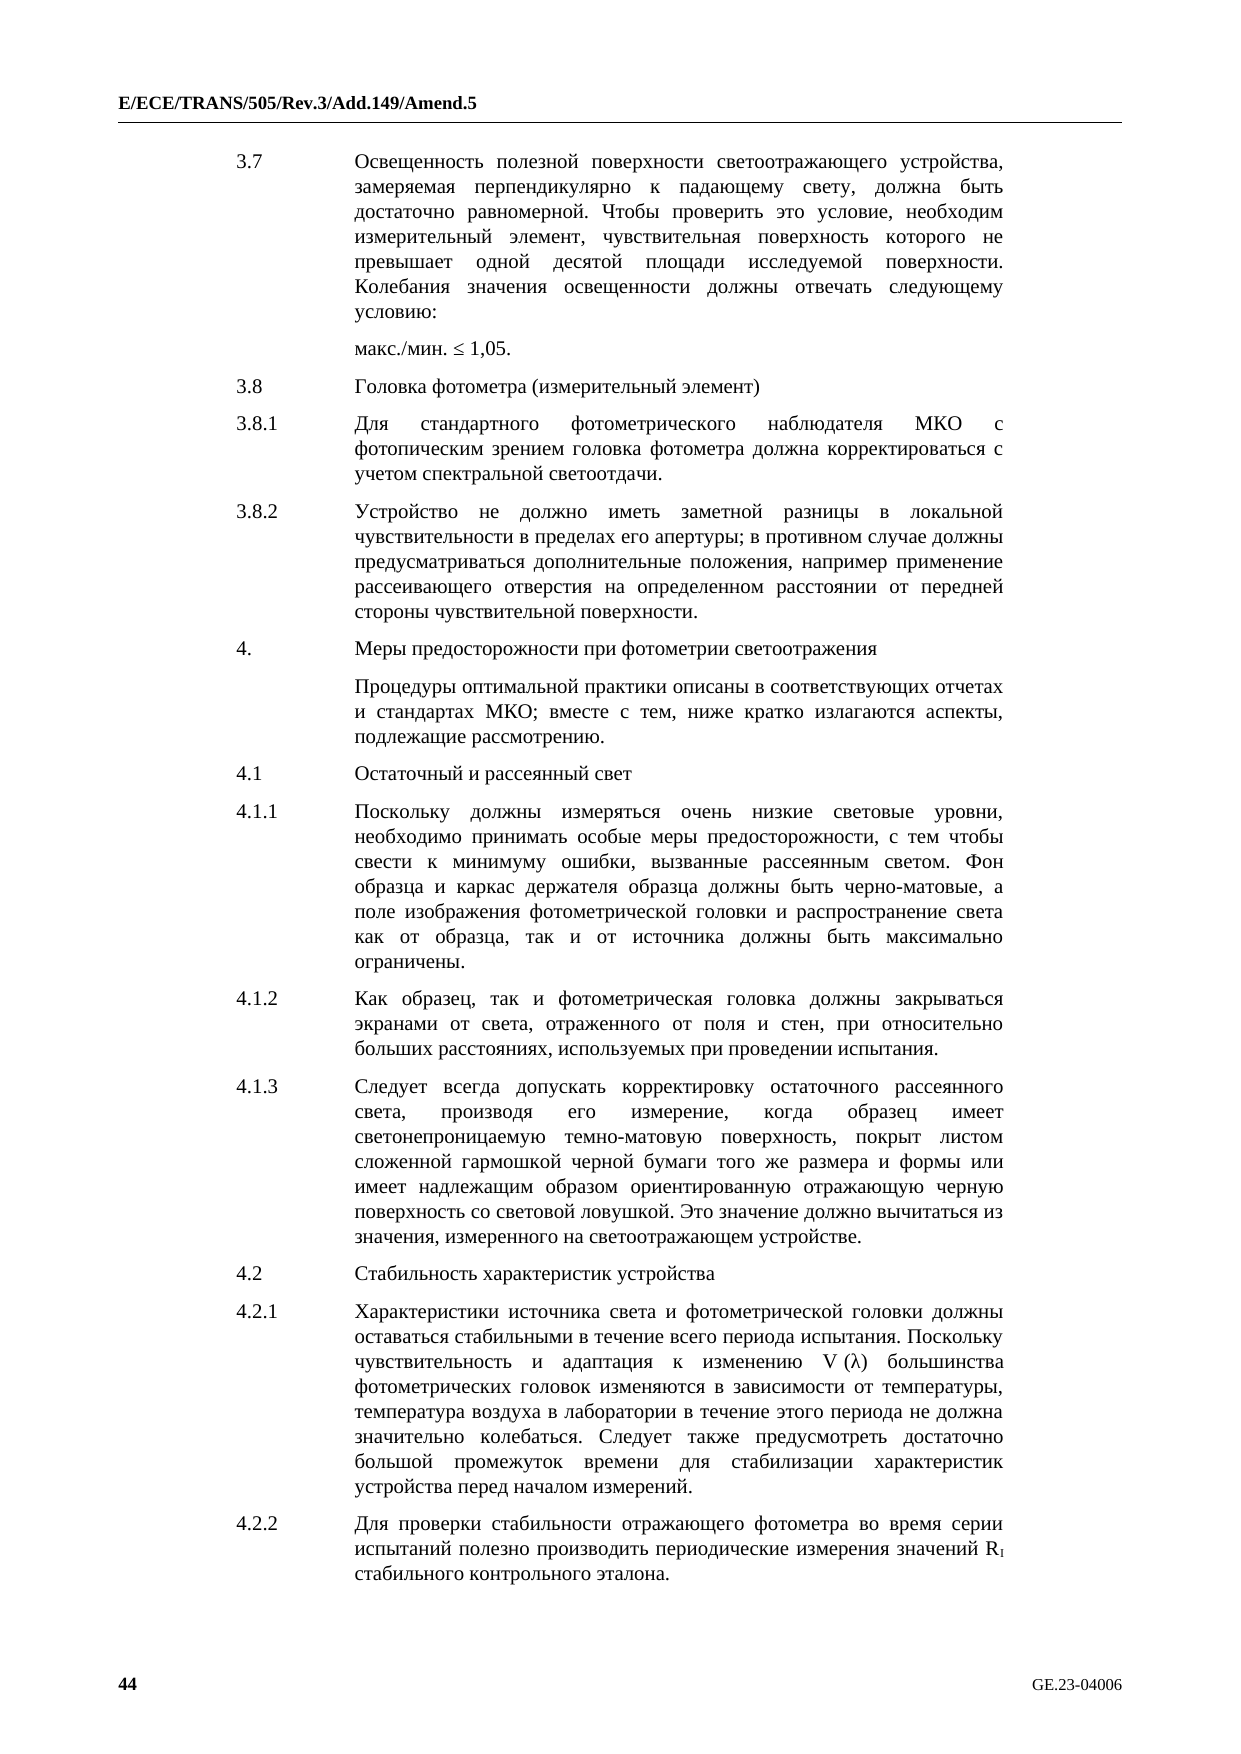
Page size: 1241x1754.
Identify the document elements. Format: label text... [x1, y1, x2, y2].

text 4.1 Остаточный и рассеянный свет [236, 760, 1004, 785]
text 4.2.2 Для проверки стабильности отражающего фотометра во время серии испытаний полезно производить периодические измерения значений RI стабильного контрольного эталона. [236, 1510, 1004, 1585]
text 4.1.3 Следует всегда допускать корректировку остаточного рассеянного света, производя его измерение, когда образец имеет светонепроницаемую темно-матовую поверхность, покрыт листом сложенной гармошкой черной бумаги того же размера и формы или имеет надлежащим образом ориентированную отражающую черную поверхность со световой ловушкой. Это значение должно вычитаться из значения, измеренного на светоотражающем устройстве. [236, 1073, 1004, 1248]
text макс./мин. ≤ 1,05. [236, 335, 1004, 360]
text 4. Меры предосторожности при фотометрии светоотражения [236, 635, 1004, 660]
text 3.8 Головка фотометра (измерительный элемент) [236, 373, 1004, 398]
text 4.1.1 Поскольку должны измеряться очень низкие световые уровни, необходимо принимать особые меры предосторожности, с тем чтобы свести к минимуму ошибки, вызванные рассеянным светом. Фон образца и каркас держателя образца должны быть черно-матовые, а поле изображения фотометрической головки и распространение света как от образца, так и от источника должны быть максимально ограничены. [236, 798, 1004, 973]
text 3.8.1 Для стандартного фотометрического наблюдателя МКО с фотопическим зрением головка фотометра должна корректироваться с учетом спектральной светоотдачи. [236, 410, 1004, 485]
text Процедуры оптимальной практики описаны в соответствующих отчетах и стандартах МКО; вместе с тем, ниже кратко излагаются аспекты, подлежащие рассмотрению. [236, 673, 1004, 748]
text 4.2 Стабильность характеристик устройства [236, 1260, 1004, 1285]
text 4.1.2 Как образец, так и фотометрическая головка должны закрываться экранами от света, отраженного от поля и стен, при относительно больших расстояниях, используемых при проведении испытания. [236, 985, 1004, 1060]
text 4.2.1 Характеристики источника света и фотометрической головки должны оставаться стабильными в течение всего периода испытания. Поскольку чувствительность и адаптация к изменению V (λ) большинства фотометрических головок изменяются в зависимости от температуры, температура воздуха в лаборатории в течение этого периода не должна значительно колебаться. Следует также предусмотреть достаточно большой промежуток времени для стабилизации характеристик устройства перед началом измерений. [236, 1298, 1004, 1498]
text 3.8.2 Устройство не должно иметь заметной разницы в локальной чувствительности в пределах его апертуры; в противном случае должны предусматриваться дополнительные положения, например применение рассеивающего отверстия на определенном расстоянии от передней стороны чувствительной поверхности. [236, 498, 1004, 623]
text 3.7 Освещенность полезной поверхности светоотражающего устройства, замеряемая перпендикулярно к падающему свету, должна быть достаточно равномерной. Чтобы проверить это условие, необходим измерительный элемент, чувствительная поверхность которого не превышает одной десятой площади исследуемой поверхности. Колебания значения освещенности должны отвечать следующему условию: [236, 148, 1004, 323]
